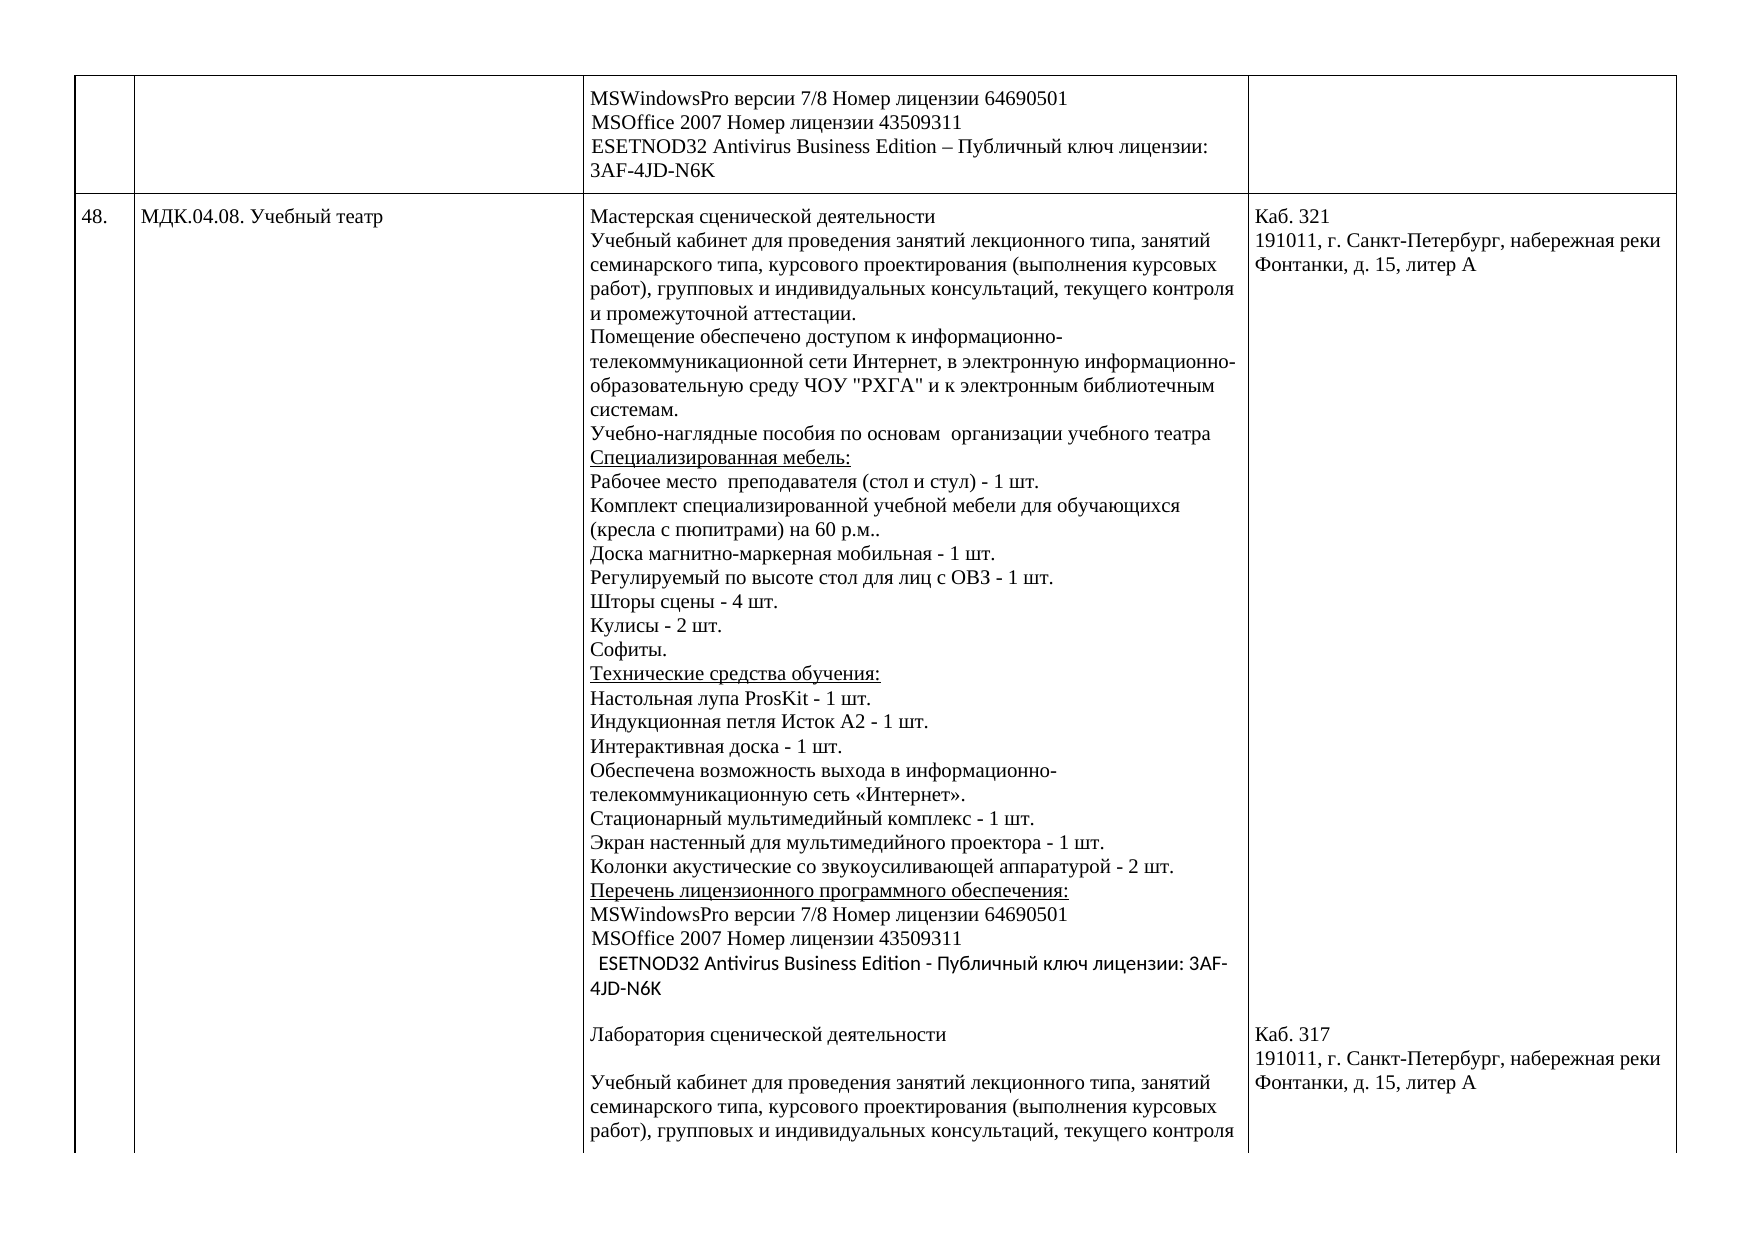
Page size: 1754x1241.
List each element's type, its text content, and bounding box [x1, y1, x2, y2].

table_cell Каб. 321 191011, г. Санкт-Петербург, набережная реки Фонтанки, д. 15, литер А [1249, 194, 1676, 1012]
table_cell МДК.04.08. Учебный театр [135, 194, 583, 1153]
table_cell 48. [76, 194, 134, 1153]
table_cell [584, 76, 1248, 192]
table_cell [1249, 1012, 1676, 1153]
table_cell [584, 1012, 1248, 1153]
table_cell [1249, 76, 1676, 192]
table_cell Мастерская сценической деятельности Учебный кабинет для проведения занятий лекционного типа, занятий семинарского типа, курсового проектирования (выполнения курсовых работ), групповых и индивидуальных консультаций, текущего контроля и промежуточной аттестации. Помещение обеспечено доступом к информационно-телекоммуникационной сети Интернет, в электронную информационно-образовательную среду ЧОУ "РХГА" и к электронным библиотечным системам. Учебно-наглядные пособия по основам организации учебного театра Специализированная мебель: Рабочее место преподавателя (стол и стул) - 1 шт. Комплект специализированной учебной мебели для обучающихся (кресла с пюпитрами) на 60 р.м.. Доска магнитно-маркерная мобильная - 1 шт. Регулируемый по высоте стол для лиц с ОВЗ - 1 шт. Шторы сцены - 4 шт. Кулисы - 2 шт. Софиты. Технические средства обучения: Настольная лупа ProsKit - 1 шт. Индукционная петля Исток А2 - 1 шт. Интерактивная доска - 1 шт. Обеспечена возможность выхода в информационно-телекоммуникационную сеть «Интернет». Стационарный мультимедийный комплекс - 1 шт. Экран настенный для мультимедийного проектора - 1 шт. Колонки акустические со звукоусиливающей аппаратурой - 2 шт. Перечень лицензионного программного обеспечения: MSWindowsPro версии 7/8 Номер лицензии 64690501 MSOffice 2007 Номер лицензии 43509311 ESETNOD32 Antivirus Business Edition - Публичный ключ лицензии: 3AF-4JD-N6K [584, 194, 1248, 1012]
